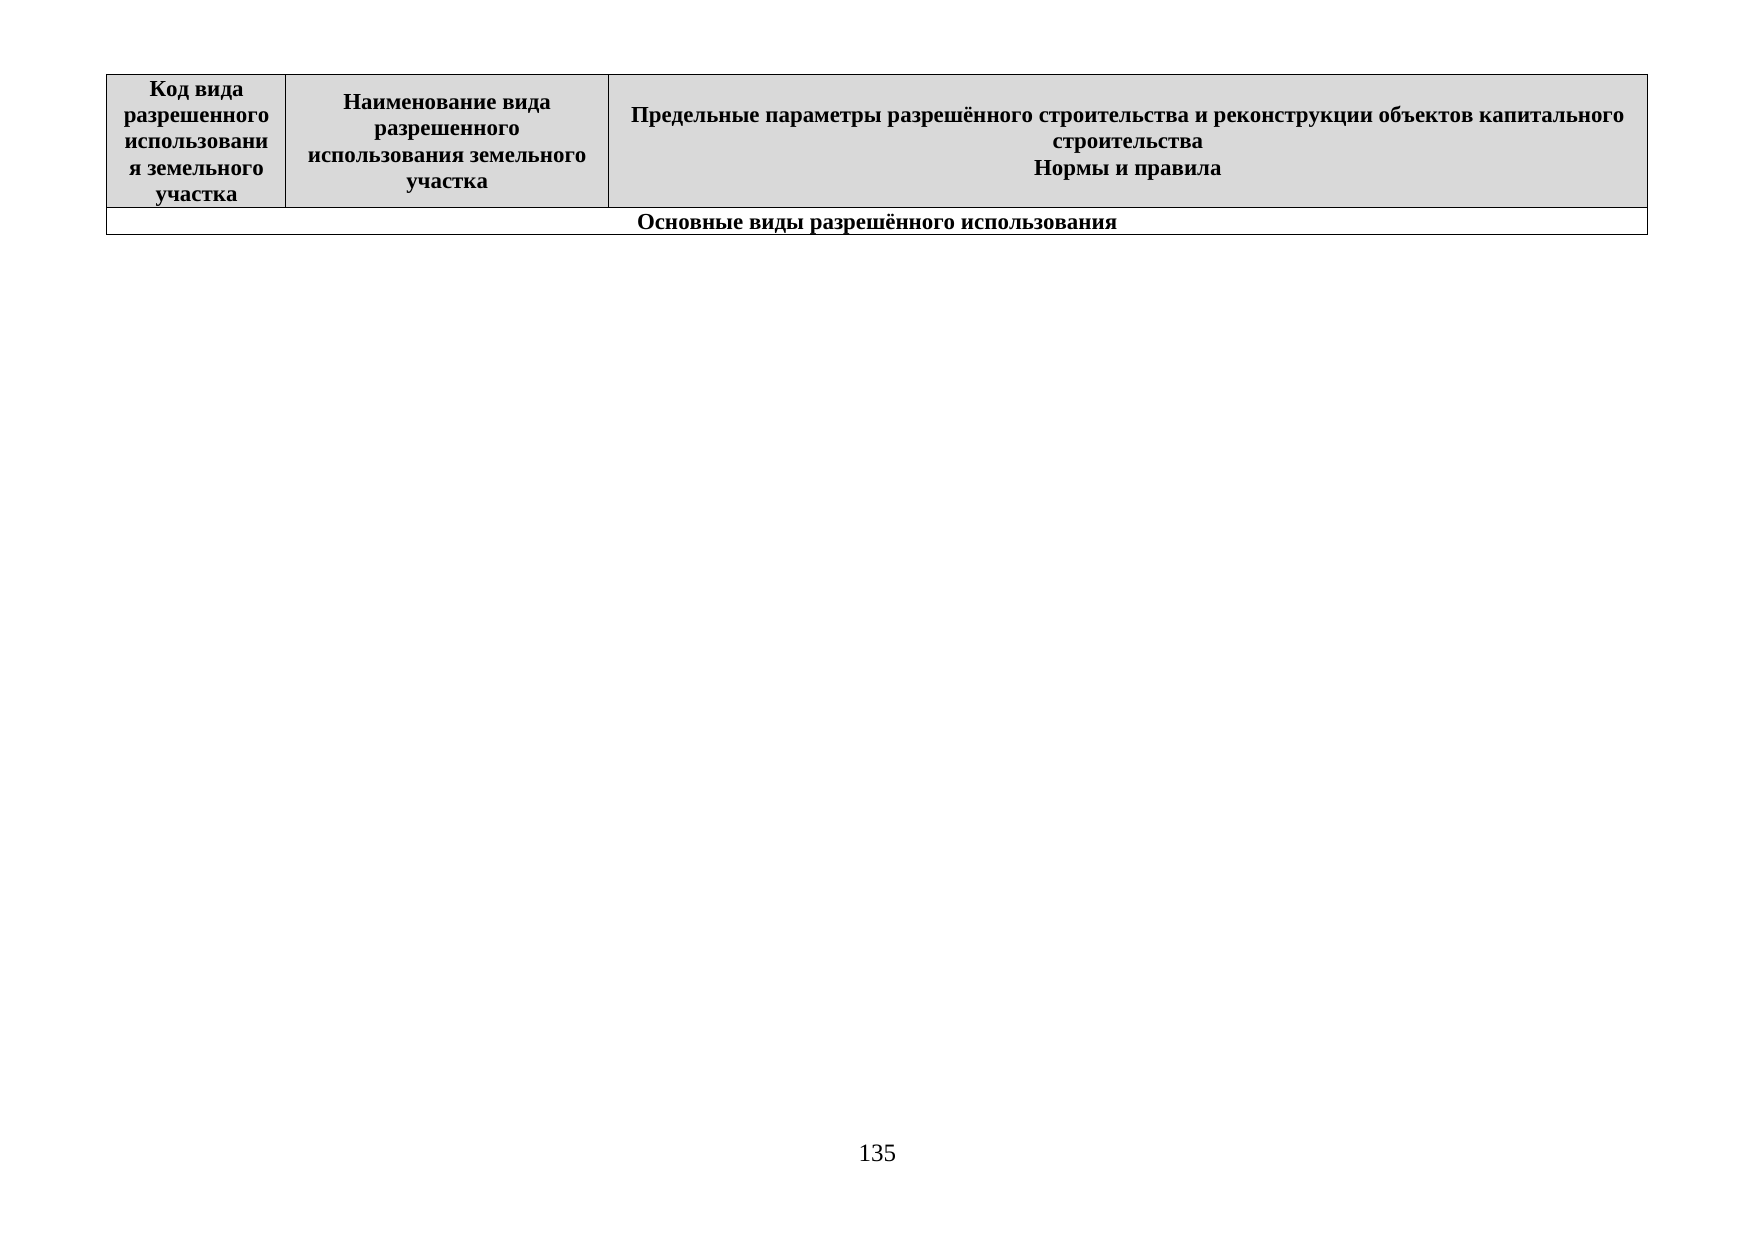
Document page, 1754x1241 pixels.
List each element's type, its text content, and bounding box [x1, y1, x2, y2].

table_cell Основные виды разрешённого использования [107, 208, 1647, 234]
table_header Код вида разрешенного использования земельного участка [107, 75, 285, 207]
table_header Предельные параметры разрешённого строительства и реконструкции объектов капитального строительства Нормы и правила [609, 75, 1647, 207]
table_header Наименование вида разрешенного использования земельного участка [286, 75, 608, 207]
